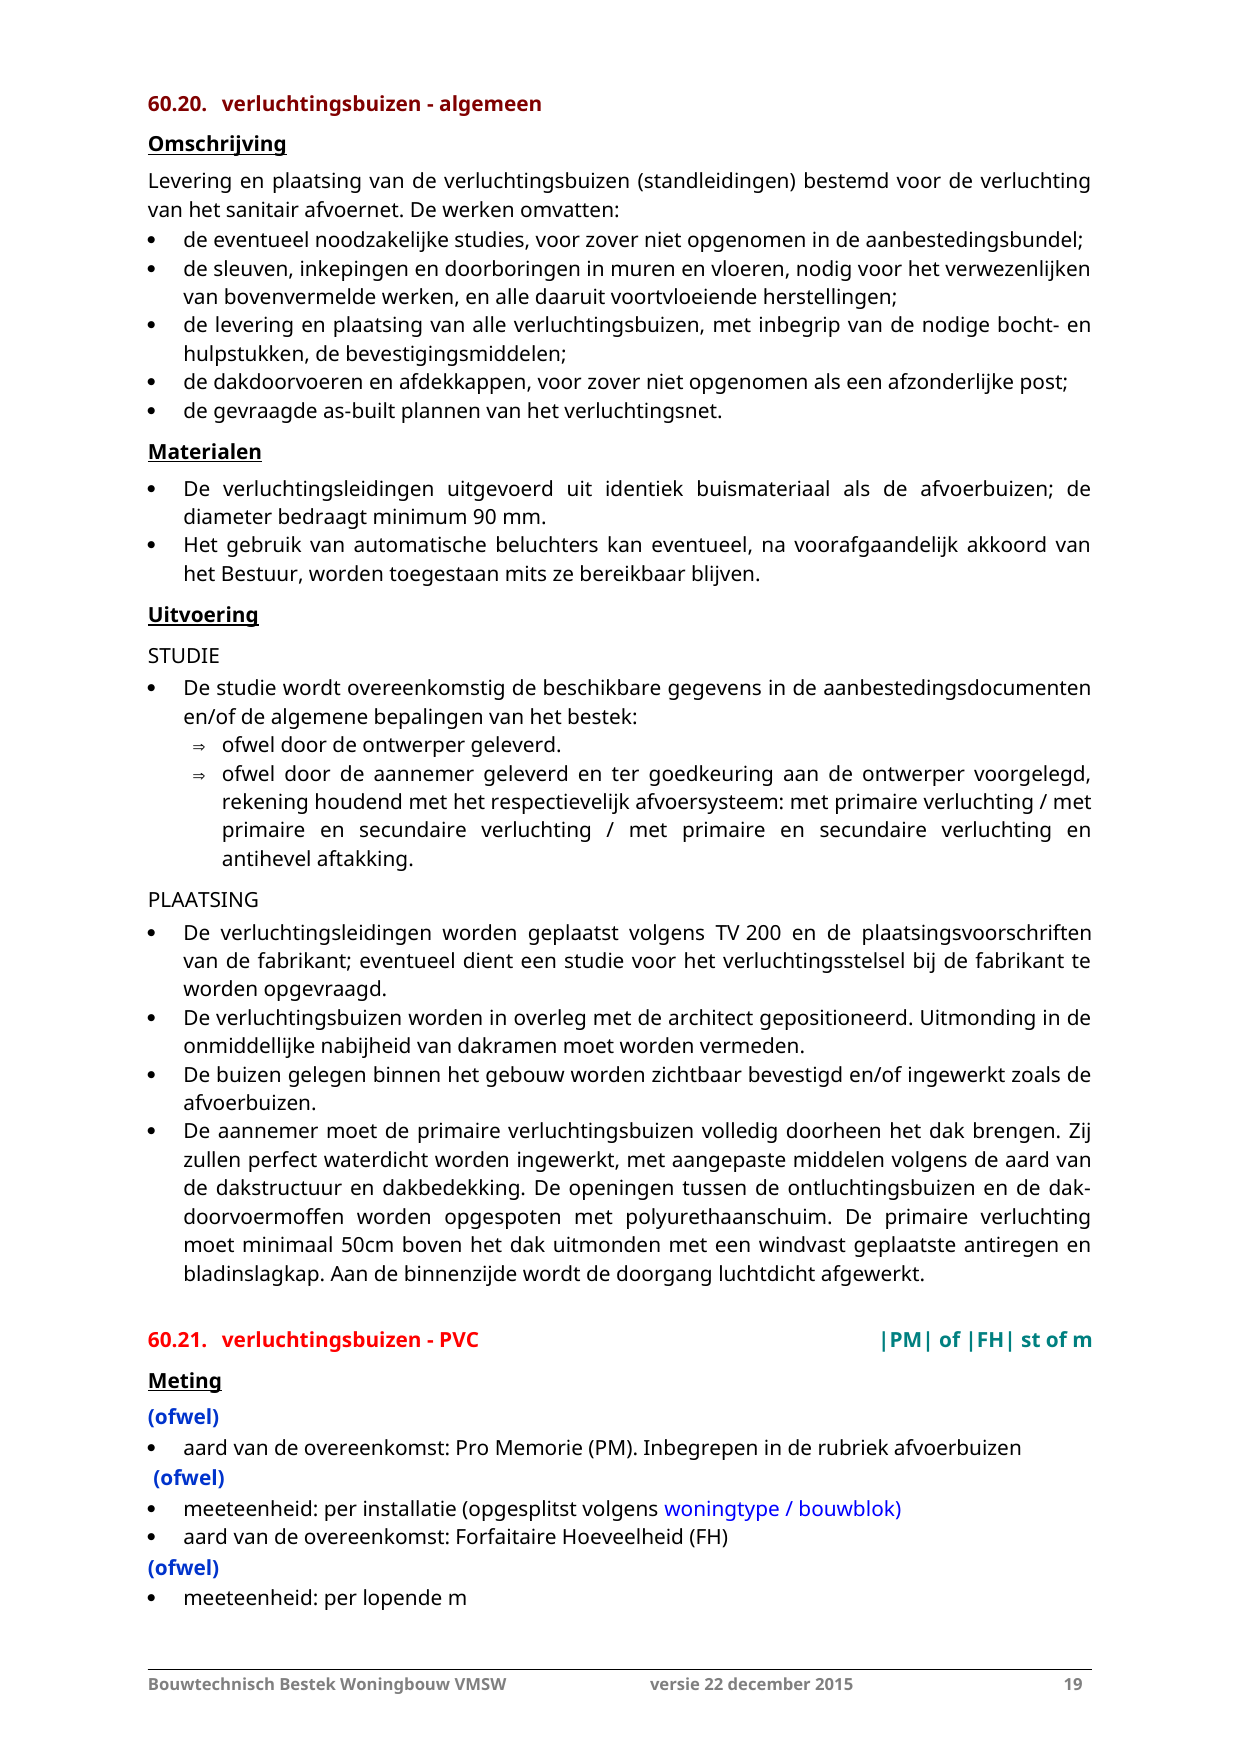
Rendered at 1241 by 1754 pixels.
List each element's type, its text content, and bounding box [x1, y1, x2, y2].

text Levering en plaatsing van de verluchtingsbuizen (standleidingen) bestemd voor de verluchting van het sanitair afvoernet. De werken omvatten: [148, 166, 1092, 223]
text (ofwel) [148, 1553, 1092, 1581]
text De buizen gelegen binnen het gebouw worden zichtbaar bevestigd en/of ingewerkt zoals de afvoerbuizen. [148, 1060, 1092, 1117]
text De studie wordt overeenkomstig de beschikbare gegevens in de aanbestedingsdocumenten en/of de algemene bepalingen van het bestek: [148, 673, 1092, 730]
text de eventueel noodzakelijke studies, voor zover niet opgenomen in de aanbestedingsbundel; [148, 225, 1092, 254]
subtitle PLAATSING [148, 885, 1092, 913]
text De verluchtingsleidingen uitgevoerd uit identiek buismateriaal als de afvoerbuizen; de diameter bedraagt minimum . [148, 474, 1092, 531]
text De aannemer moet de primaire verluchtingsbuizen volledig doorheen het dak brengen. Zij zullen perfect waterdicht worden ingewerkt, met aangepaste middelen volgens de aard van de dakstructuur en dakbedekking. De openingen tussen de ontluchtingsbuizen en de dak- doorvoermoffen worden opgespoten met polyurethaanschuim. De primaire verluchting moet minimaal 50cm boven het dak uitmonden met een windvast geplaatste antiregen en bladinslagkap. Aan de binnenzijde wordt de doorgang luchtdicht afgewerkt. [148, 1117, 1092, 1287]
text ofwel door de ontwerper geleverd. [192, 730, 1092, 759]
subtitle Omschrijving [148, 129, 1092, 158]
subtitle 60.20. verluchtingsbuizen - algemeen [148, 89, 1092, 117]
text Het gebruik van automatische beluchters kan eventueel, na voorafgaandelijk akkoord van het Bestuur, worden toegestaan mits ze bereikbaar blijven. [148, 531, 1092, 587]
text de dakdoorvoeren en afdekkappen, voor zover niet opgenomen als een afzonderlijke post; [148, 367, 1092, 396]
subtitle Materialen [148, 437, 1092, 465]
text meeteenheid: per installatie (opgesplitst volgens woningtype / bouwblok) [148, 1494, 1092, 1522]
text de levering en plaatsing van alle verluchtingsbuizen, met inbegrip van de nodige bocht- en hulpstukken, de bevestigingsmiddelen; [148, 311, 1092, 367]
text De verluchtingsbuizen worden in overleg met de architect gepositioneerd. Uitmonding in de onmiddellijke nabijheid van dakramen moet worden vermeden. [148, 1003, 1092, 1060]
subtitle STUDIE [148, 641, 1092, 669]
subtitle Uitvoering [148, 600, 1092, 628]
text de gevraagde as-built plannen van het verluchtingsnet. [148, 396, 1092, 424]
text (ofwel) [148, 1463, 1092, 1492]
text aard van de overeenkomst: Pro Memorie (PM). Inbegrepen in de rubriek afvoerbuizen [148, 1433, 1092, 1461]
subtitle Meting [148, 1366, 1092, 1394]
text aard van de overeenkomst: Forfaitaire Hoeveelheid (FH) [148, 1522, 1092, 1551]
subtitle 60.21. verluchtingsbuizen - PVC |PM| of |FH| st of m [148, 1325, 1092, 1353]
text meeteenheid: per lopende m [148, 1583, 1092, 1612]
text de sleuven, inkepingen en doorboringen in muren en vloeren, nodig voor het verwezenlijken van bovenvermelde werken, en alle daaruit voortvloeiende herstellingen; [148, 254, 1092, 311]
text ofwel door de aannemer geleverd en ter goedkeuring aan de ontwerper voorgelegd, rekening houdend met het respectievelijk afvoersysteem: met primaire verluchting / met primaire en secundaire verluchting / met primaire en secundaire verluchting en antihevel aftakking. [192, 759, 1092, 872]
text (ofwel) [148, 1402, 1092, 1431]
text De verluchtingsleidingen worden geplaatst volgens TV 200 en de plaatsingsvoorschriften van de fabrikant; eventueel dient een studie voor het verluchtingsstelsel bij de fabrikant te worden opgevraagd. [148, 918, 1092, 1003]
